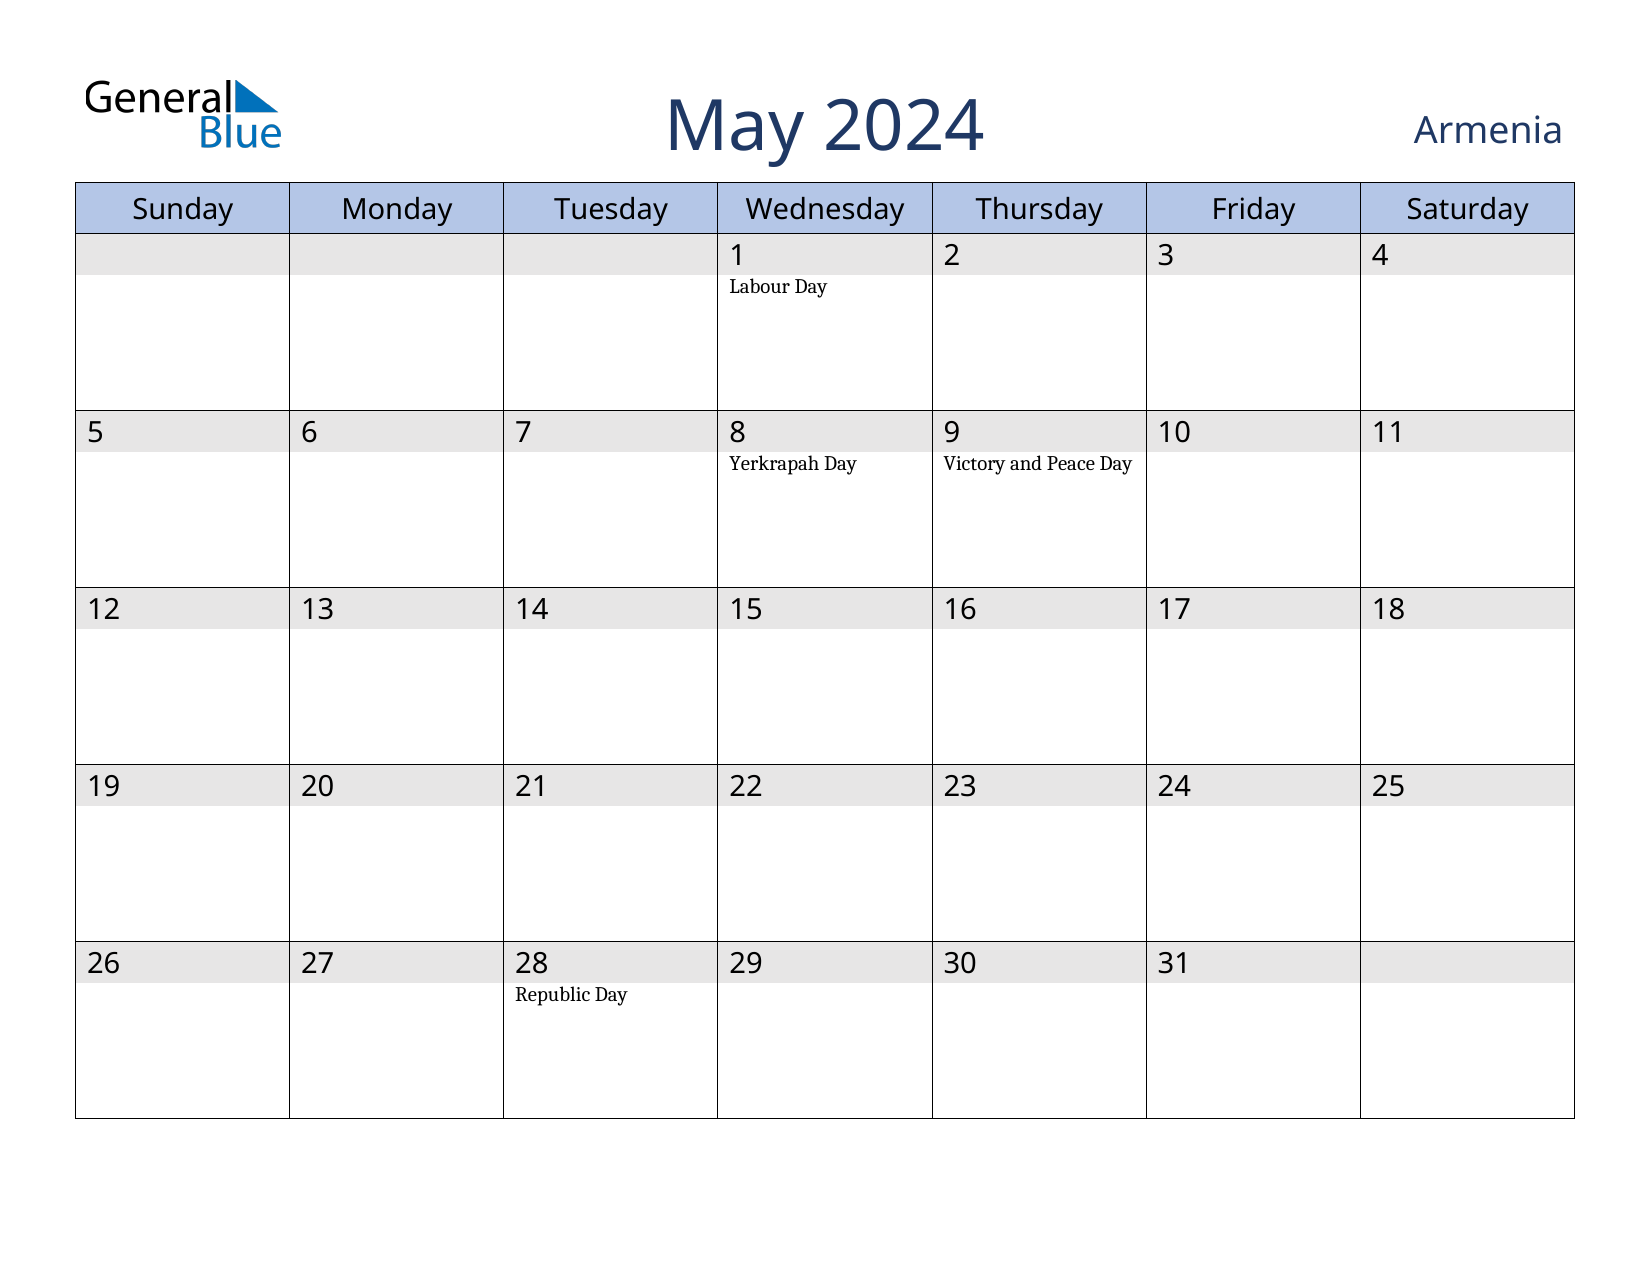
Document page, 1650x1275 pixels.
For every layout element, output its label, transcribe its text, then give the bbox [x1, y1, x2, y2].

table_cell [290, 452, 503, 587]
table_cell 2 [933, 234, 1146, 275]
table_cell 7 [504, 411, 717, 452]
table_cell [76, 452, 289, 587]
table_cell 26 [76, 942, 289, 983]
table_cell [1361, 452, 1574, 587]
table_cell 4 [1361, 234, 1574, 275]
picture [86, 80, 281, 148]
table_header May 2024 [504, 75, 1146, 182]
table_cell [1361, 629, 1574, 764]
table_cell [76, 629, 289, 764]
table_cell Wednesday [718, 183, 932, 233]
table_cell 3 [1147, 234, 1360, 275]
table_cell 29 [718, 942, 932, 983]
table_cell 13 [290, 588, 503, 629]
table_cell [290, 234, 503, 275]
table_cell [1361, 942, 1574, 983]
table_cell 14 [504, 588, 717, 629]
table_cell Yerkrapah Day [718, 452, 932, 587]
table_cell 28 [504, 942, 717, 983]
table_cell [504, 629, 717, 764]
table_cell [933, 275, 1146, 410]
table_cell [1147, 452, 1360, 587]
table_cell [290, 983, 503, 1118]
table_cell 22 [718, 765, 932, 806]
table_cell Sunday [76, 183, 289, 233]
table_cell Labour Day [718, 275, 932, 410]
table_cell [76, 806, 289, 941]
table_header Armenia [1146, 75, 1574, 182]
table_cell [1147, 983, 1360, 1118]
table_cell [1147, 275, 1360, 410]
table_cell 19 [76, 765, 289, 806]
table_cell [290, 806, 503, 941]
table_cell 8 [718, 411, 932, 452]
table_cell 20 [290, 765, 503, 806]
table_cell [290, 629, 503, 764]
table_cell 30 [933, 942, 1146, 983]
table_cell Tuesday [504, 183, 717, 233]
table_cell [933, 806, 1146, 941]
table_cell [76, 234, 289, 275]
table_cell 18 [1361, 588, 1574, 629]
table_cell [718, 629, 932, 764]
table_cell 6 [290, 411, 503, 452]
table_cell [290, 275, 503, 410]
table_cell 25 [1361, 765, 1574, 806]
table_cell Friday [1147, 183, 1360, 233]
table_cell 17 [1147, 588, 1360, 629]
table_cell [933, 629, 1146, 764]
table_cell [504, 275, 717, 410]
table_cell Saturday [1361, 183, 1574, 233]
table_header [76, 75, 503, 182]
table_cell 23 [933, 765, 1146, 806]
table_cell [718, 806, 932, 941]
table_cell Monday [290, 183, 503, 233]
table_cell 31 [1147, 942, 1360, 983]
table_cell 10 [1147, 411, 1360, 452]
table_cell [1147, 806, 1360, 941]
table_cell [76, 275, 289, 410]
table_cell 1 [718, 234, 932, 275]
table_cell [1361, 983, 1574, 1118]
table_cell Thursday [933, 183, 1146, 233]
table_cell [718, 983, 932, 1118]
table_cell 16 [933, 588, 1146, 629]
table_cell 12 [76, 588, 289, 629]
table_cell 15 [718, 588, 932, 629]
table_cell 9 [933, 411, 1146, 452]
table_cell [504, 452, 717, 587]
table_cell [1361, 806, 1574, 941]
table_cell [1361, 275, 1574, 410]
table_cell [504, 234, 717, 275]
table_cell 11 [1361, 411, 1574, 452]
table_cell [504, 806, 717, 941]
table_cell Republic Day [504, 983, 717, 1118]
table_cell Victory and Peace Day [933, 452, 1146, 587]
table_cell 5 [76, 411, 289, 452]
table_cell 27 [290, 942, 503, 983]
table_cell [76, 983, 289, 1118]
table_cell 24 [1147, 765, 1360, 806]
table_cell 21 [504, 765, 717, 806]
table_cell [933, 983, 1146, 1118]
table_cell [1147, 629, 1360, 764]
